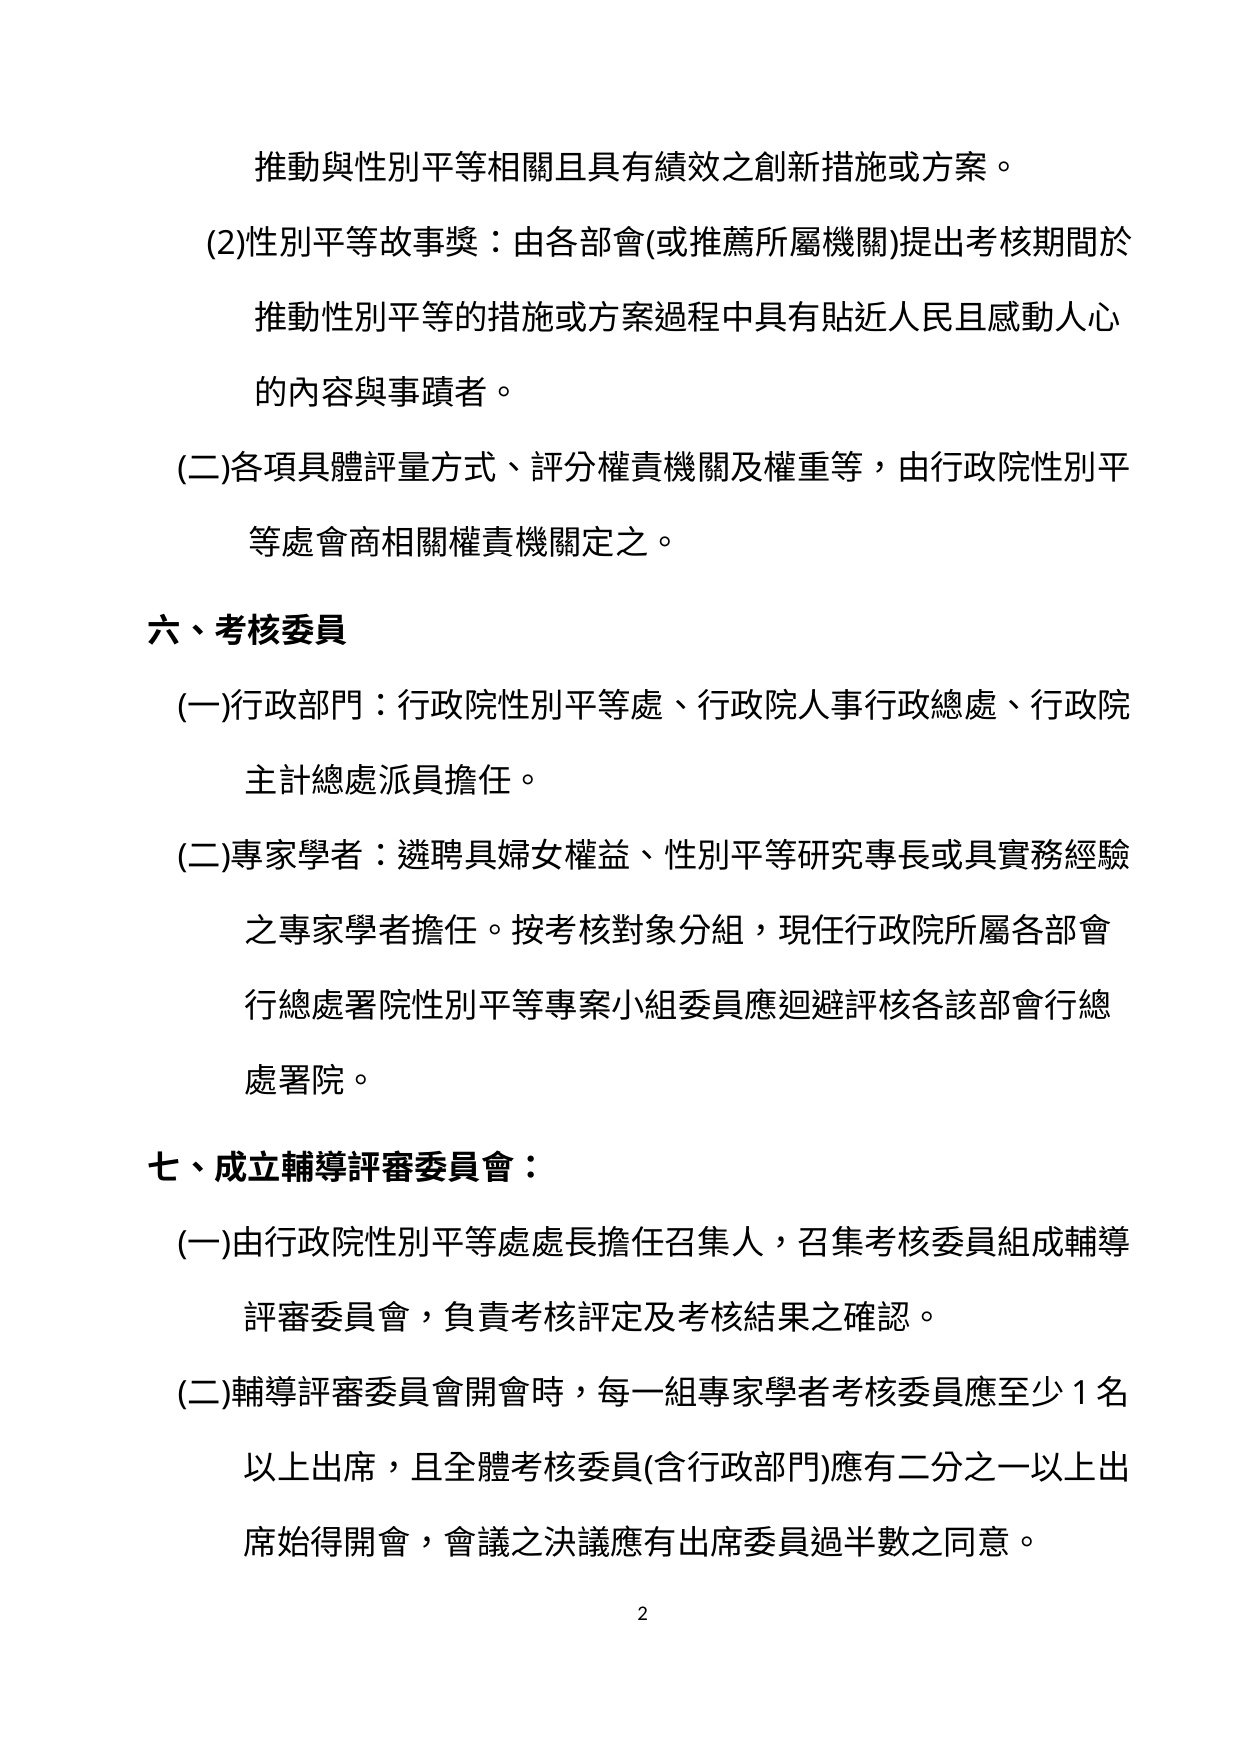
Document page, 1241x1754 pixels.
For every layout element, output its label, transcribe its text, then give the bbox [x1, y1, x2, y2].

text (一)行政部門：行政院性別平等處、行政院人事行政總處、行政院主計總處派員擔任。 [177, 665, 1137, 815]
text 七、成立輔導評審委員會： [148, 1128, 1137, 1203]
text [206, 128, 1137, 203]
text (2)性別平等故事獎：由各部會(或推薦所屬機關)提出考核期間於推動性別平等的措施或方案過程中具有貼近人民且感動人心的內容與事蹟者。 [206, 203, 1137, 428]
text (二)輔導評審委員會開會時，每一組專家學者考核委員應至少1名以上出席，且全體考核委員(含行政部門)應有二分之一以上出席始得開會，會議之決議應有出席委員過半數之同意。 [177, 1353, 1137, 1578]
text (一)由行政院性別平等處處長擔任召集人，召集考核委員組成輔導評審委員會，負責考核評定及考核結果之確認。 [177, 1203, 1137, 1353]
text (二)各項具體評量方式、評分權責機關及權重等，由行政院性別平等處會商相關權責機關定之。 [177, 428, 1137, 578]
text 六、考核委員 [148, 590, 1137, 665]
text (二)專家學者：遴聘具婦女權益、性別平等研究專長或具實務經驗之專家學者擔任。按考核對象分組，現任行政院所屬各部會行總處署院性別平等專案小組委員應迴避評核各該部會行總處署院。 [177, 815, 1137, 1115]
